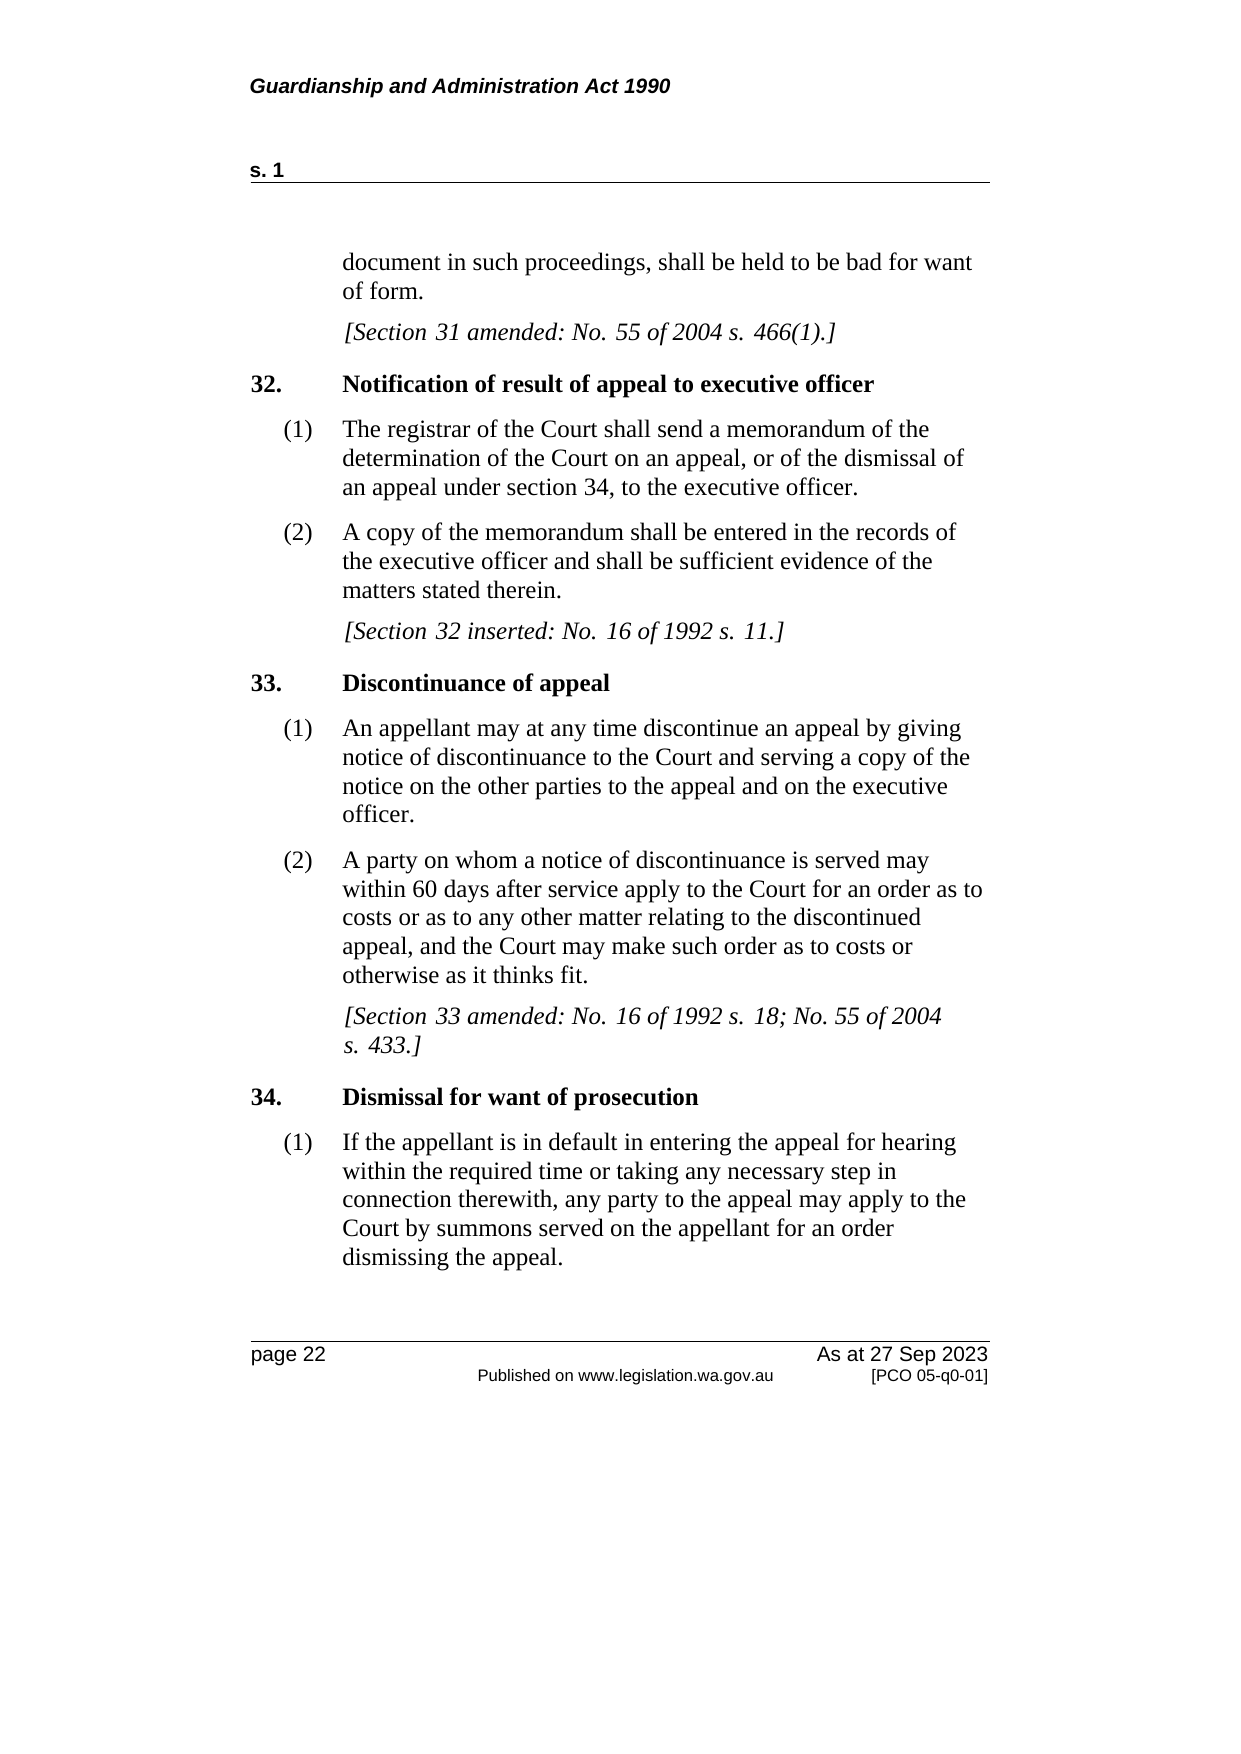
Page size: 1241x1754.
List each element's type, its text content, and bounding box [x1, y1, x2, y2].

text [Section 31 amended: No. 55 of 2004 s. 466(1).] [251, 317, 990, 346]
text (1) The registrar of the Court shall send a memorandum of the determination of the Court on an appeal, or of the dismissal of an appeal under section 34, to the executive officer. [251, 414, 990, 501]
text [Section 33 amended: No. 16 of 1992 s. 18; No. 55 of 2004 s. 433.] [251, 1001, 990, 1059]
subtitle 34. Dismissal for want of prosecution [251, 1082, 990, 1110]
text [Section 32 inserted: No. 16 of 1992 s. 11.] [251, 616, 990, 645]
subtitle 33. Discontinuance of appeal [251, 668, 990, 697]
text (1) If the appellant is in default in entering the appeal for hearing within the required time or taking any necessary step in connection therewith, any party to the appeal may apply to the Court by summons served on the appellant for an order dismissing the appeal. [251, 1127, 990, 1271]
text (2) A copy of the memorandum shall be entered in the records of the executive officer and shall be sufficient evidence of the matters stated therein. [251, 517, 990, 604]
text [251, 247, 990, 305]
text (2) A party on whom a notice of discontinuance is served may within 60 days after service apply to the Court for an order as to costs or as to any other matter relating to the discontinued appeal, and the Court may make such order as to costs or otherwise as it thinks fit. [251, 845, 990, 989]
text (1) An appellant may at any time discontinue an appeal by giving notice of discontinuance to the Court and serving a copy of the notice on the other parties to the appeal and on the executive officer. [251, 713, 990, 828]
subtitle 32. Notification of result of appeal to executive officer [251, 369, 990, 398]
